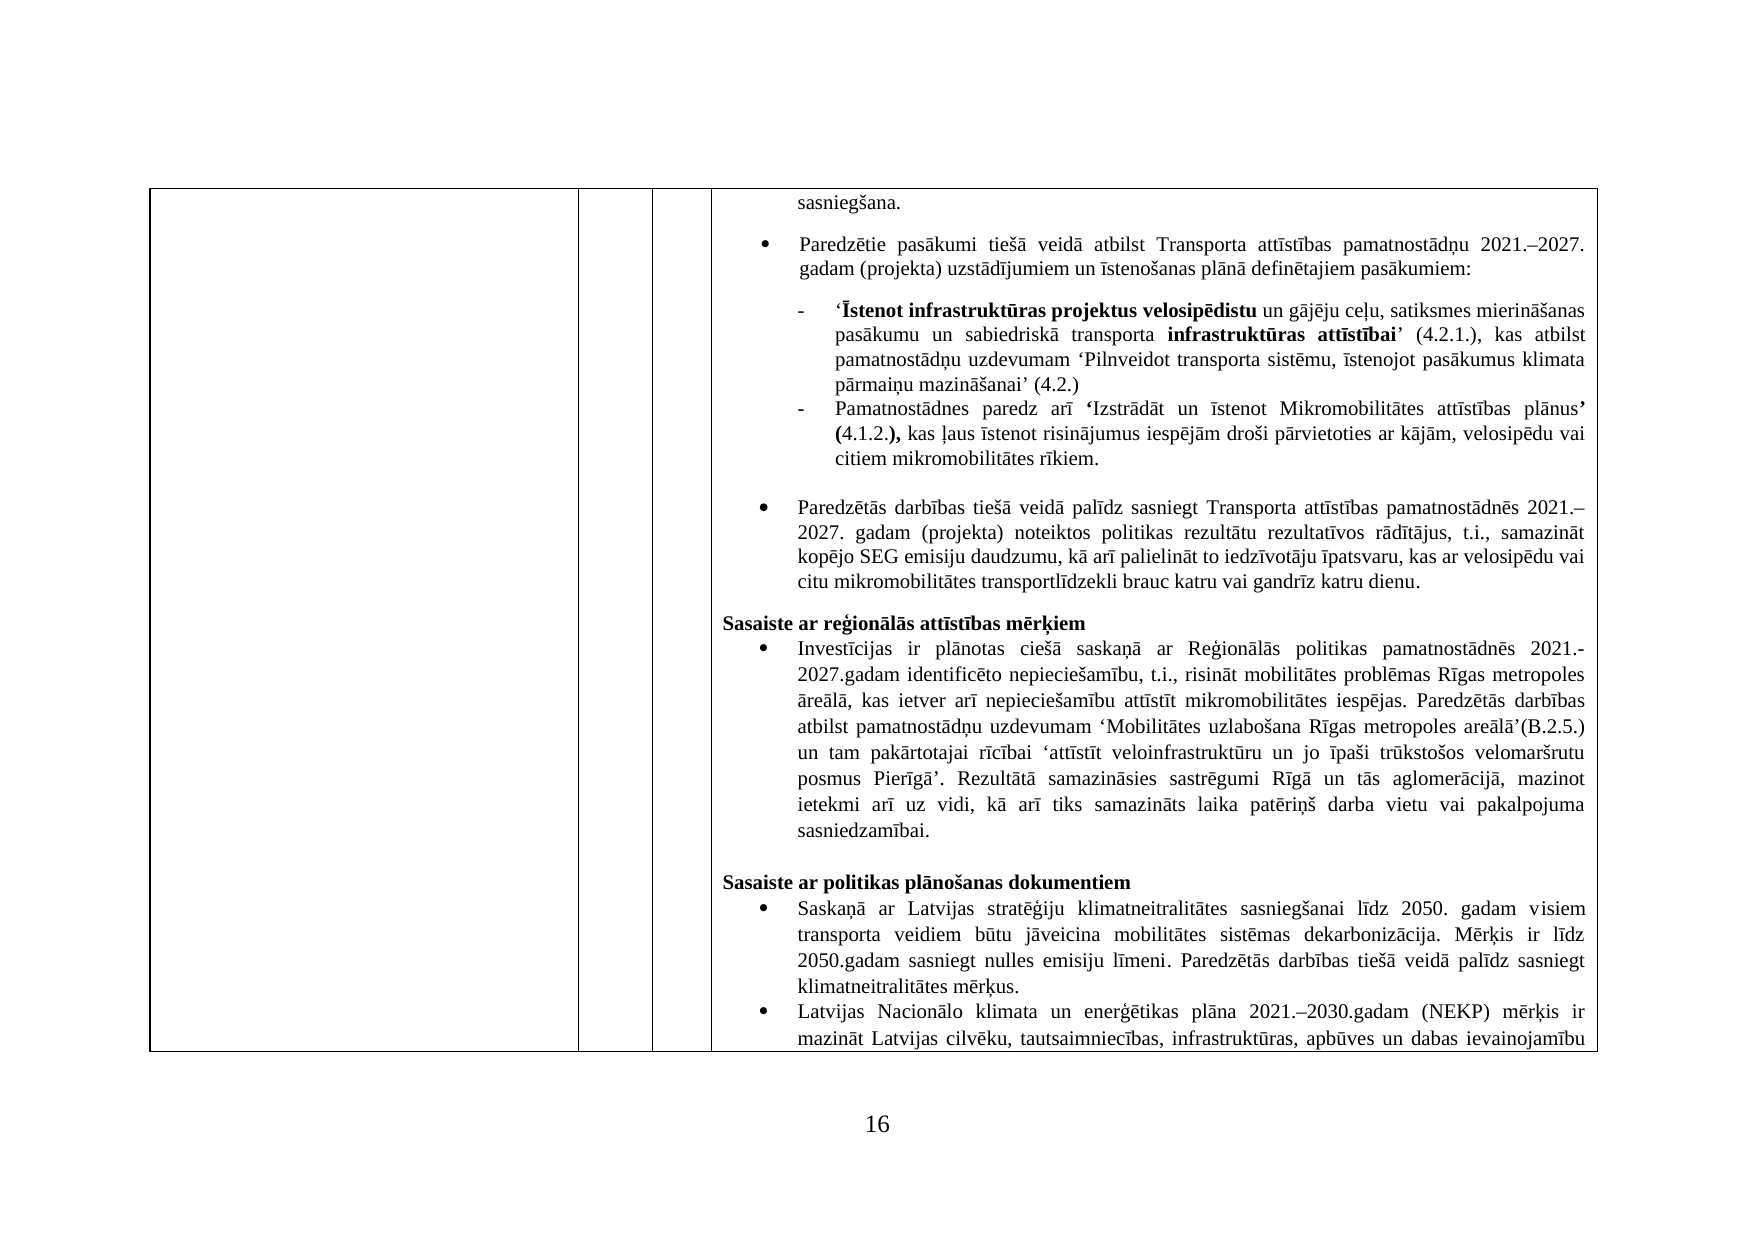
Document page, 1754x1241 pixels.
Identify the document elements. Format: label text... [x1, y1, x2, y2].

table_cell [579, 189, 652, 1051]
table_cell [712, 189, 1597, 1051]
table_cell X [653, 189, 711, 1051]
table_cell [151, 189, 578, 1051]
